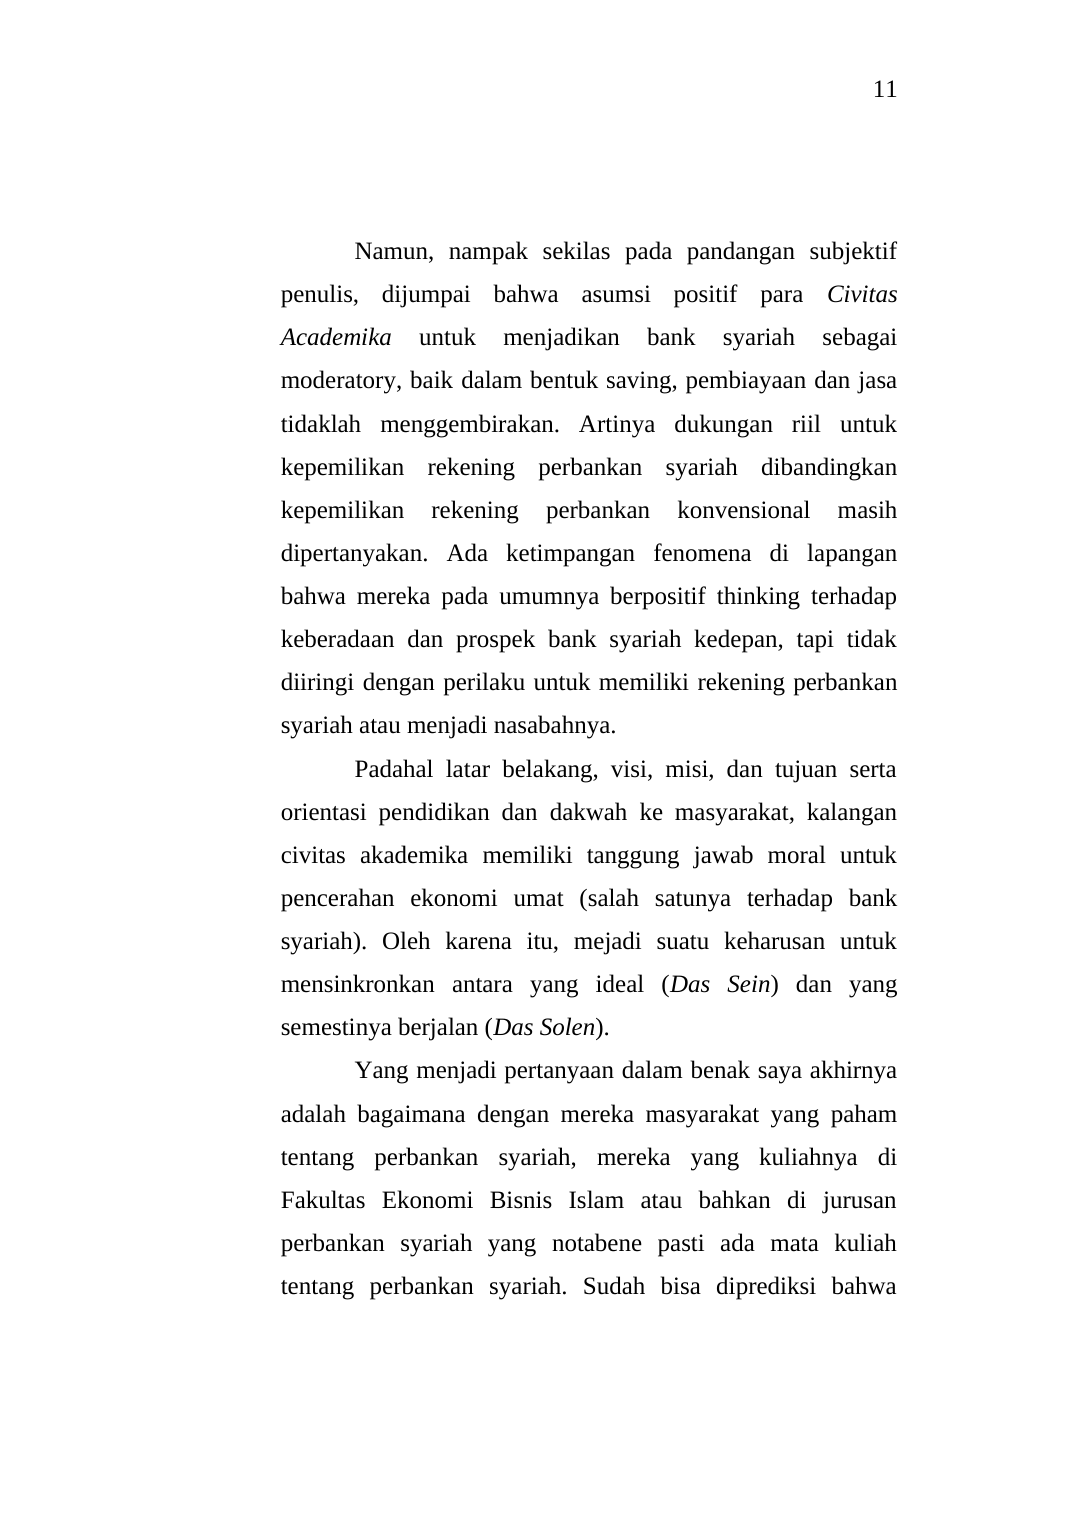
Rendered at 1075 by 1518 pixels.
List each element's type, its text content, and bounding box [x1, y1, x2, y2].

text Padahal latar belakang, visi, misi, dan tujuan serta orientasi pendidikan dan dakwah ke masyarakat, kalangan civitas akademika memiliki tanggung jawab moral untuk pencerahan ekonomi umat (salah satunya terhadap bank syariah). Oleh karena itu, mejadi suatu keharusan untuk mensinkronkan antara yang ideal (Das Sein) dan yang semestinya berjalan (Das Solen). [281, 754, 898, 1041]
text Namun, nampak sekilas pada pandangan subjektif penulis, dijumpai bahwa asumsi positif para Civitas Academika untuk menjadikan bank syariah sebagai moderatory, baik dalam bentuk saving, pembiayaan dan jasa tidaklah menggembirakan. Artinya dukungan riil untuk kepemilikan rekening perbankan syariah dibandingkan kepemilikan rekening perbankan konvensional masih dipertanyakan. Ada ketimpangan fenomena di lapangan bahwa mereka pada umumnya berpositif thinking terhadap keberadaan dan prospek bank syariah kedepan, tapi tidak diiringi dengan perilaku untuk memiliki rekening perbankan syariah atau menjadi nasabahnya. [281, 236, 898, 739]
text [281, 1056, 898, 1300]
